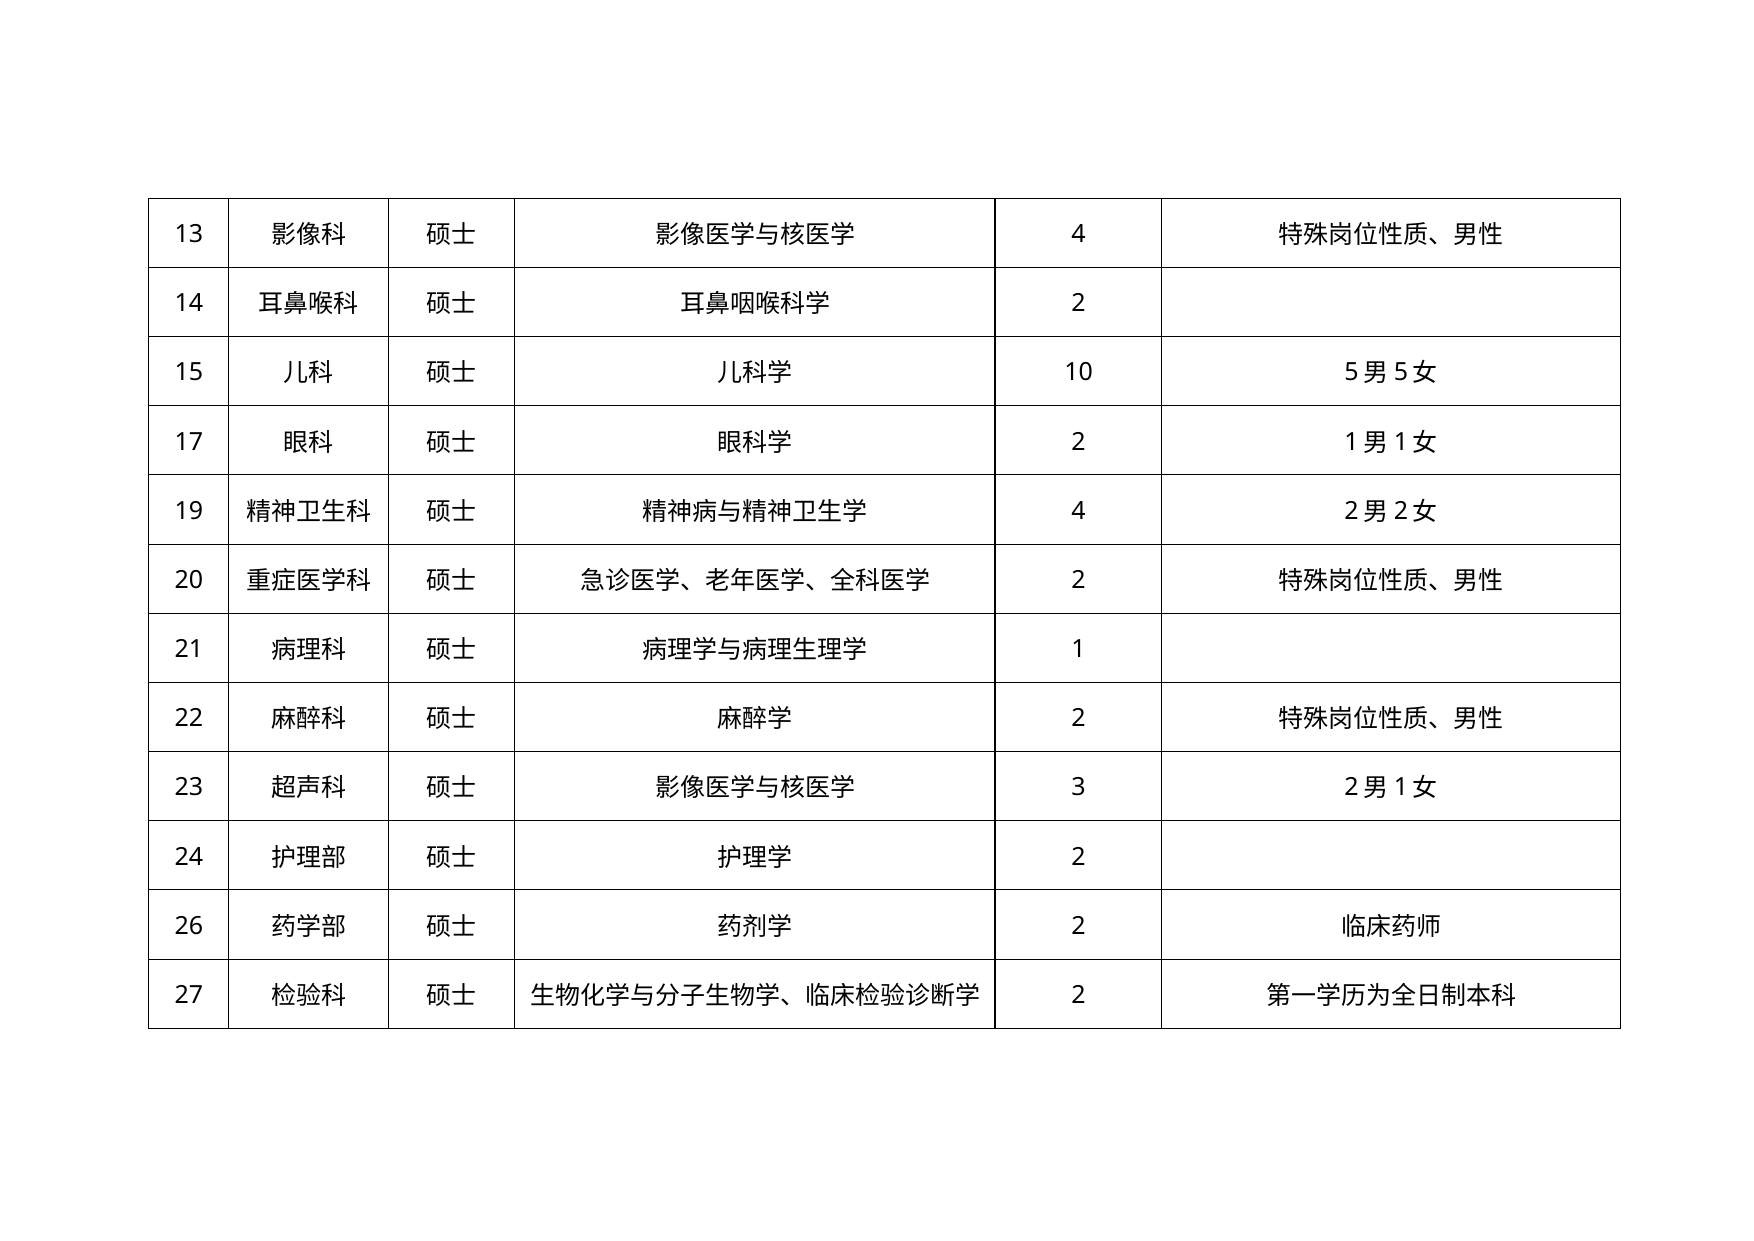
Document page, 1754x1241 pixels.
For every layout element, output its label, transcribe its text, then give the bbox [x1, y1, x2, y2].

table_cell 1 [996, 614, 1161, 682]
table_cell 10 [996, 337, 1161, 405]
table_cell 14 [149, 268, 228, 336]
table_cell 2 [996, 890, 1161, 958]
table_cell 1男1女 [1162, 406, 1620, 474]
table_cell 特殊岗位性质、男性 [1162, 199, 1620, 267]
table_cell 第一学历为全日制本科 [1162, 960, 1620, 1028]
table_cell 影像科 [229, 199, 388, 267]
table_cell 23 [149, 752, 228, 820]
table_cell [1162, 614, 1620, 682]
table_cell 2 [996, 821, 1161, 889]
table_cell 4 [996, 475, 1161, 543]
table_cell 17 [149, 406, 228, 474]
table_cell 儿科学 [515, 337, 994, 405]
table_cell 精神卫生科 [229, 475, 388, 543]
table_cell 硕士 [389, 752, 514, 820]
table_cell 耳鼻喉科 [229, 268, 388, 336]
table_cell 检验科 [229, 960, 388, 1028]
table_cell 硕士 [389, 890, 514, 958]
table_cell 2 [996, 268, 1161, 336]
table_cell 麻醉学 [515, 683, 994, 751]
table_cell 精神病与精神卫生学 [515, 475, 994, 543]
table_cell [1162, 821, 1620, 889]
table_cell 20 [149, 545, 228, 613]
table_cell 硕士 [389, 406, 514, 474]
table_cell 硕士 [389, 268, 514, 336]
table_cell 2 [996, 960, 1161, 1028]
table_cell 麻醉科 [229, 683, 388, 751]
table_cell 护理学 [515, 821, 994, 889]
table_cell 眼科学 [515, 406, 994, 474]
table_cell 2 [996, 406, 1161, 474]
table_cell 21 [149, 614, 228, 682]
table_cell 药学部 [229, 890, 388, 958]
table_cell 19 [149, 475, 228, 543]
table_cell 临床药师 [1162, 890, 1620, 958]
table_cell 影像医学与核医学 [515, 752, 994, 820]
table_cell 4 [996, 199, 1161, 267]
table_cell 病理科 [229, 614, 388, 682]
table_cell 15 [149, 337, 228, 405]
table_cell 硕士 [389, 960, 514, 1028]
table_cell 眼科 [229, 406, 388, 474]
table_cell 3 [996, 752, 1161, 820]
table_cell 特殊岗位性质、男性 [1162, 545, 1620, 613]
table_cell 2 [996, 545, 1161, 613]
table_cell 护理部 [229, 821, 388, 889]
table_cell 27 [149, 960, 228, 1028]
table_cell 特殊岗位性质、男性 [1162, 683, 1620, 751]
table_cell 硕士 [389, 821, 514, 889]
table_cell 硕士 [389, 683, 514, 751]
table_cell 硕士 [389, 337, 514, 405]
table_cell 药剂学 [515, 890, 994, 958]
table_cell 耳鼻咽喉科学 [515, 268, 994, 336]
table_cell 5男5女 [1162, 337, 1620, 405]
table_cell 儿科 [229, 337, 388, 405]
table_cell 急诊医学、老年医学、全科医学 [515, 545, 994, 613]
table_cell 22 [149, 683, 228, 751]
table_cell 生物化学与分子生物学、临床检验诊断学 [515, 960, 994, 1028]
table_cell 硕士 [389, 545, 514, 613]
table_cell 超声科 [229, 752, 388, 820]
table_cell 影像医学与核医学 [515, 199, 994, 267]
table_cell 2男2女 [1162, 475, 1620, 543]
table_cell 24 [149, 821, 228, 889]
table_cell 26 [149, 890, 228, 958]
table_cell 硕士 [389, 614, 514, 682]
table_cell 2男1女 [1162, 752, 1620, 820]
table_cell [1162, 268, 1620, 336]
table_cell 13 [149, 199, 228, 267]
table_cell 2 [996, 683, 1161, 751]
table_cell 病理学与病理生理学 [515, 614, 994, 682]
table_cell 重症医学科 [229, 545, 388, 613]
table_cell 硕士 [389, 475, 514, 543]
table_cell 硕士 [389, 199, 514, 267]
